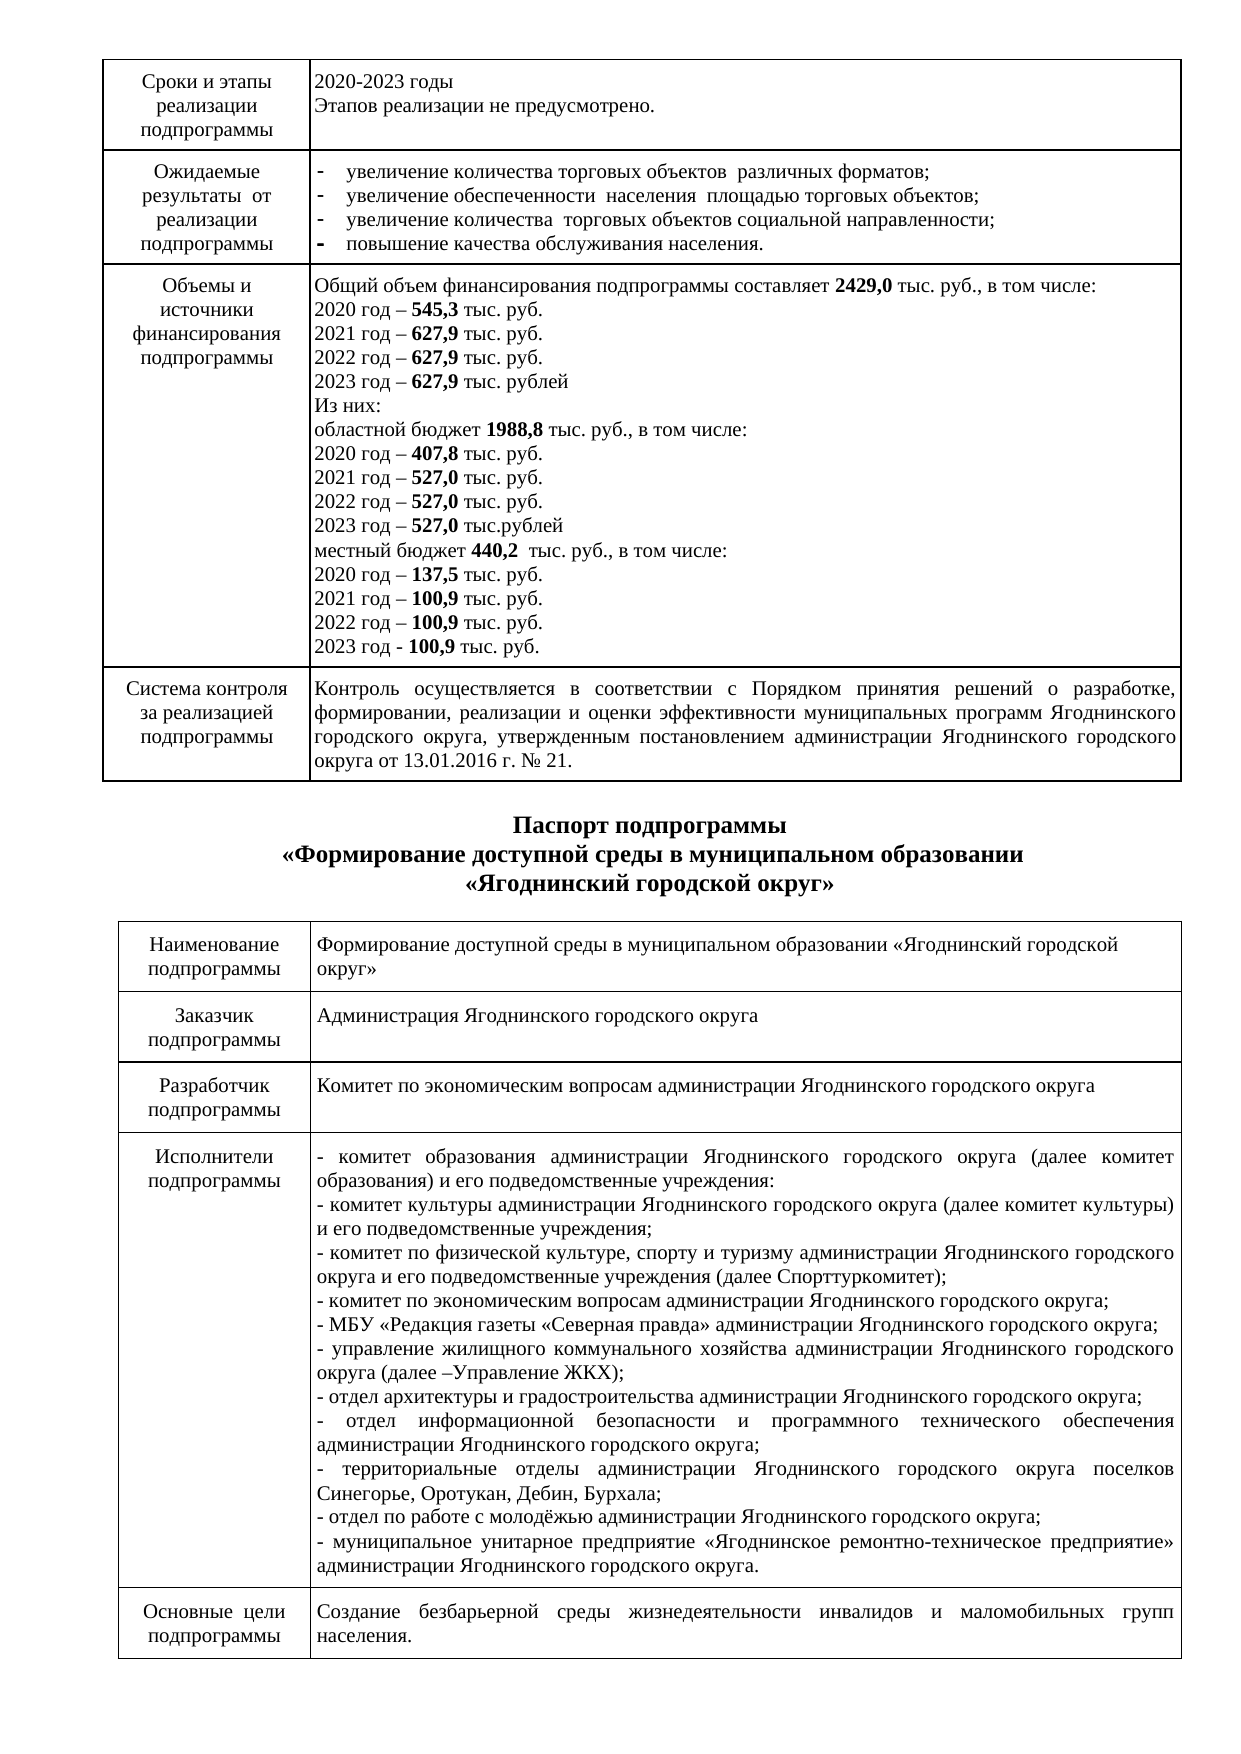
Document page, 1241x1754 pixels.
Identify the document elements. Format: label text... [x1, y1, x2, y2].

table_cell Объемы и источники финансирования подпрограммы [104, 265, 309, 666]
table_cell Сроки и этапы реализации подпрограммы [104, 60, 309, 149]
table_cell Ожидаемые результаты от реализации подпрограммы [104, 151, 309, 263]
text Паспорт подпрограммы [118, 810, 1181, 839]
table_cell Основные цели подпрограммы [119, 1588, 310, 1658]
table_cell Контроль осуществляется в соответствии с Порядком принятия решений о разработке, формировании, реализации и оценки эффективности муниципальных программ Ягоднинского городского округа, утвержденным постановлением администрации Ягоднинского городского округа от 13.01.2016 г. № 21. [311, 668, 1180, 779]
table_header Формирование доступной среды в муниципальном образовании «Ягоднинский городской округ» [311, 922, 1181, 991]
table_cell увеличение количества торговых объектов различных форматов; увеличение обеспеченности населения площадью торговых объектов; увеличение количества торговых объектов социальной направленности; повышение качества обслуживания населения. [311, 151, 1180, 263]
table_cell Общий объем финансирования подпрограммы составляет 2429,0 тыс. руб., в том числе: 2020 год – 545,3 тыс. руб. 2021 год – 627,9 тыс. руб. 2022 год – 627,9 тыс. руб. 2023 год – 627,9 тыс. рублей Из них: областной бюджет 1988,8 тыс. руб., в том числе: 2020 год – 407,8 тыс. руб. 2021 год – 527,0 тыс. руб. 2022 год – 527,0 тыс. руб. 2023 год – 527,0 тыс.рублей местный бюджет 440,2 тыс. руб., в том числе: 2020 год – 137,5 тыс. руб. 2021 год – 100,9 тыс. руб. 2022 год – 100,9 тыс. руб. 2023 год - 100,9 тыс. руб. [311, 265, 1180, 666]
table_header Наименование подпрограммы [119, 922, 310, 991]
table_cell 2020-2023 годы Этапов реализации не предусмотрено. [311, 60, 1180, 149]
table_cell Администрация Ягоднинского городского округа [311, 992, 1181, 1061]
table_cell Создание безбарьерной среды жизнедеятельности инвалидов и маломобильных групп населения. [311, 1588, 1181, 1658]
table_cell Разработчик подпрограммы [119, 1063, 310, 1132]
table_cell Комитет по экономическим вопросам администрации Ягоднинского городского округа [311, 1063, 1181, 1132]
table_cell Система контроля за реализацией подпрограммы [104, 668, 309, 779]
table_cell Исполнители подпрограммы [119, 1133, 310, 1587]
table_cell Заказчик подпрограммы [119, 992, 310, 1061]
table_cell - комитет образования администрации Ягоднинского городского округа (далее комитет образования) и его подведомственные учреждения: - комитет культуры администрации Ягоднинского городского округа (далее комитет культуры) и его подведомственные учреждения; - комитет по физической культуре, спорту и туризму администрации Ягоднинского городского округа и его подведомственные учреждения (далее Спорттуркомитет); - комитет по экономическим вопросам администрации Ягоднинского городского округа; - МБУ «Редакция газеты «Северная правда» администрации Ягоднинского городского округа; - управление жилищного коммунального хозяйства администрации Ягоднинского городского округа (далее –Управление ЖКХ); - отдел архитектуры и градостроительства администрации Ягоднинского городского округа; - отдел информационной безопасности и программного технического обеспечения администрации Ягоднинского городского округа; - территориальные отделы администрации Ягоднинского городского округа поселков Синегорье, Оротукан, Дебин, Бурхала; - отдел по работе с молодёжью администрации Ягоднинского городского округа; - муниципальное унитарное предприятие «Ягоднинское ремонтно-техническое предприятие» администрации Ягоднинского городского округа. [311, 1133, 1181, 1587]
title «Ягоднинский городской округ» [118, 868, 1181, 897]
title «Формирование доступной среды в муниципальном образовании [118, 839, 1181, 868]
